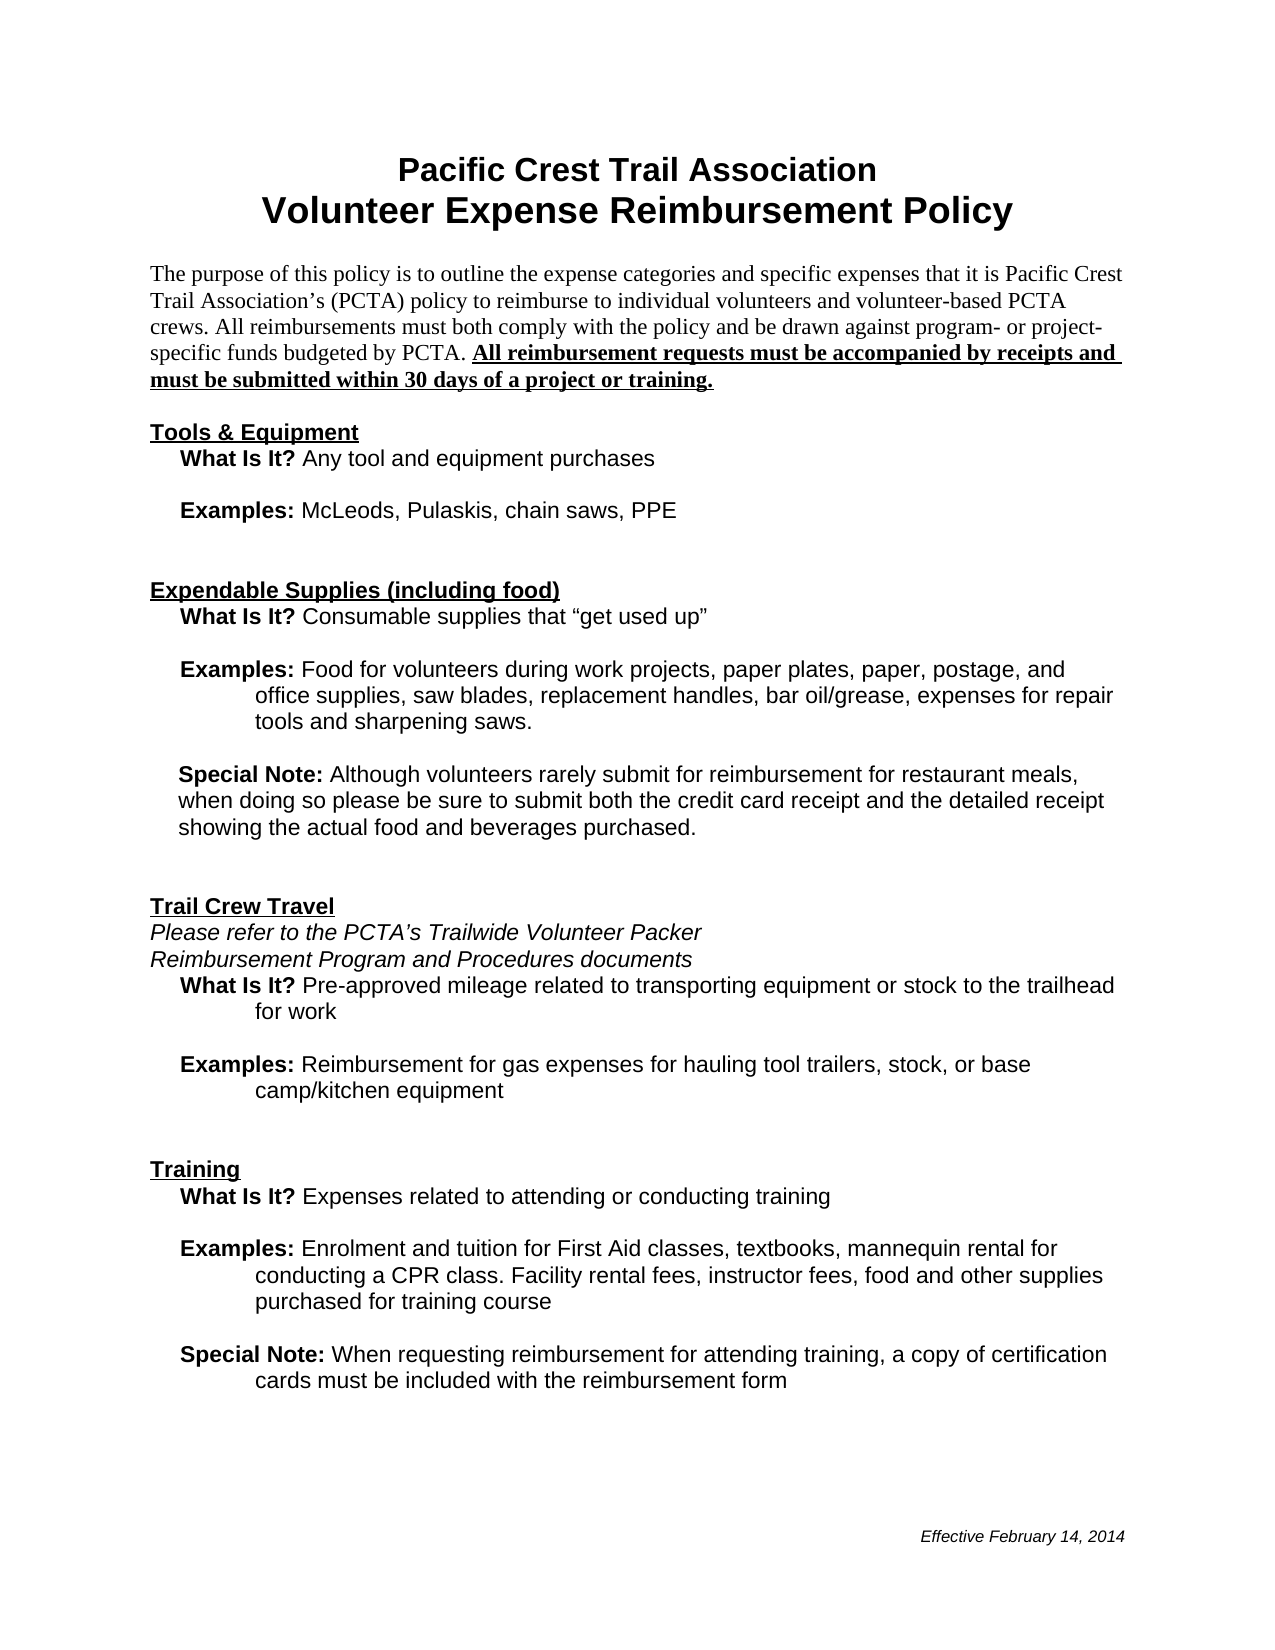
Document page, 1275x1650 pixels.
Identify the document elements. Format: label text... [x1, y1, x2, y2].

text Pacific Crest Trail Association [150, 150, 1125, 188]
text Expendable Supplies (including food) [150, 577, 1125, 603]
text Special Note: When requesting reimbursement for attending training, a copy of certification cards must be included with the reimbursement form [180, 1341, 1125, 1393]
text Tools & Equipment [150, 418, 1125, 445]
text What Is It? Any tool and equipment purchases [180, 445, 1125, 471]
text Examples: Reimbursement for gas expenses for hauling tool trailers, stock, or base camp/kitchen equipment [180, 1051, 1125, 1104]
text What Is It? Pre-approved mileage related to transporting equipment or stock to the trailhead for work [180, 972, 1125, 1024]
text Reimbursement Program and Procedures documents [150, 946, 1125, 972]
text Examples: Enrolment and tuition for First Aid classes, textbooks, mannequin rental for conducting a CPR class. Facility rental fees, instructor fees, food and other supplies purchased for training course [180, 1235, 1125, 1314]
text What Is It? Expenses related to attending or conducting training [180, 1183, 1125, 1209]
text Trail Crew Travel [150, 893, 1125, 919]
text Examples: Food for volunteers during work projects, paper plates, paper, postage, and office supplies, saw blades, replacement handles, bar oil/grease, expenses for repair tools and sharpening saws. [180, 656, 1125, 735]
text The purpose of this policy is to outline the expense categories and specific expenses that it is Pacific Crest Trail Association’s (PCTA) policy to reimburse to individual volunteers and volunteer-based PCTA crews. All reimbursements must both comply with the policy and be drawn against program- or project-specific funds budgeted by PCTA. All reimbursement requests must be accompanied by receipts and must be submitted within 30 days of a project or training. [150, 260, 1125, 392]
text What Is It? Consumable supplies that “get used up” [180, 603, 1125, 629]
text Volunteer Expense Reimbursement Policy [150, 188, 1125, 232]
text Please refer to the PCTA’s Trailwide Volunteer Packer [150, 919, 1125, 946]
text Training [150, 1156, 1125, 1183]
text Examples: McLeods, Pulaskis, chain saws, PPE [150, 497, 1125, 524]
text Special Note: Although volunteers rarely submit for reimbursement for restaurant meals, when doing so please be sure to submit both the credit card receipt and the detailed receipt showing the actual food and beverages purchased. [178, 761, 1125, 840]
